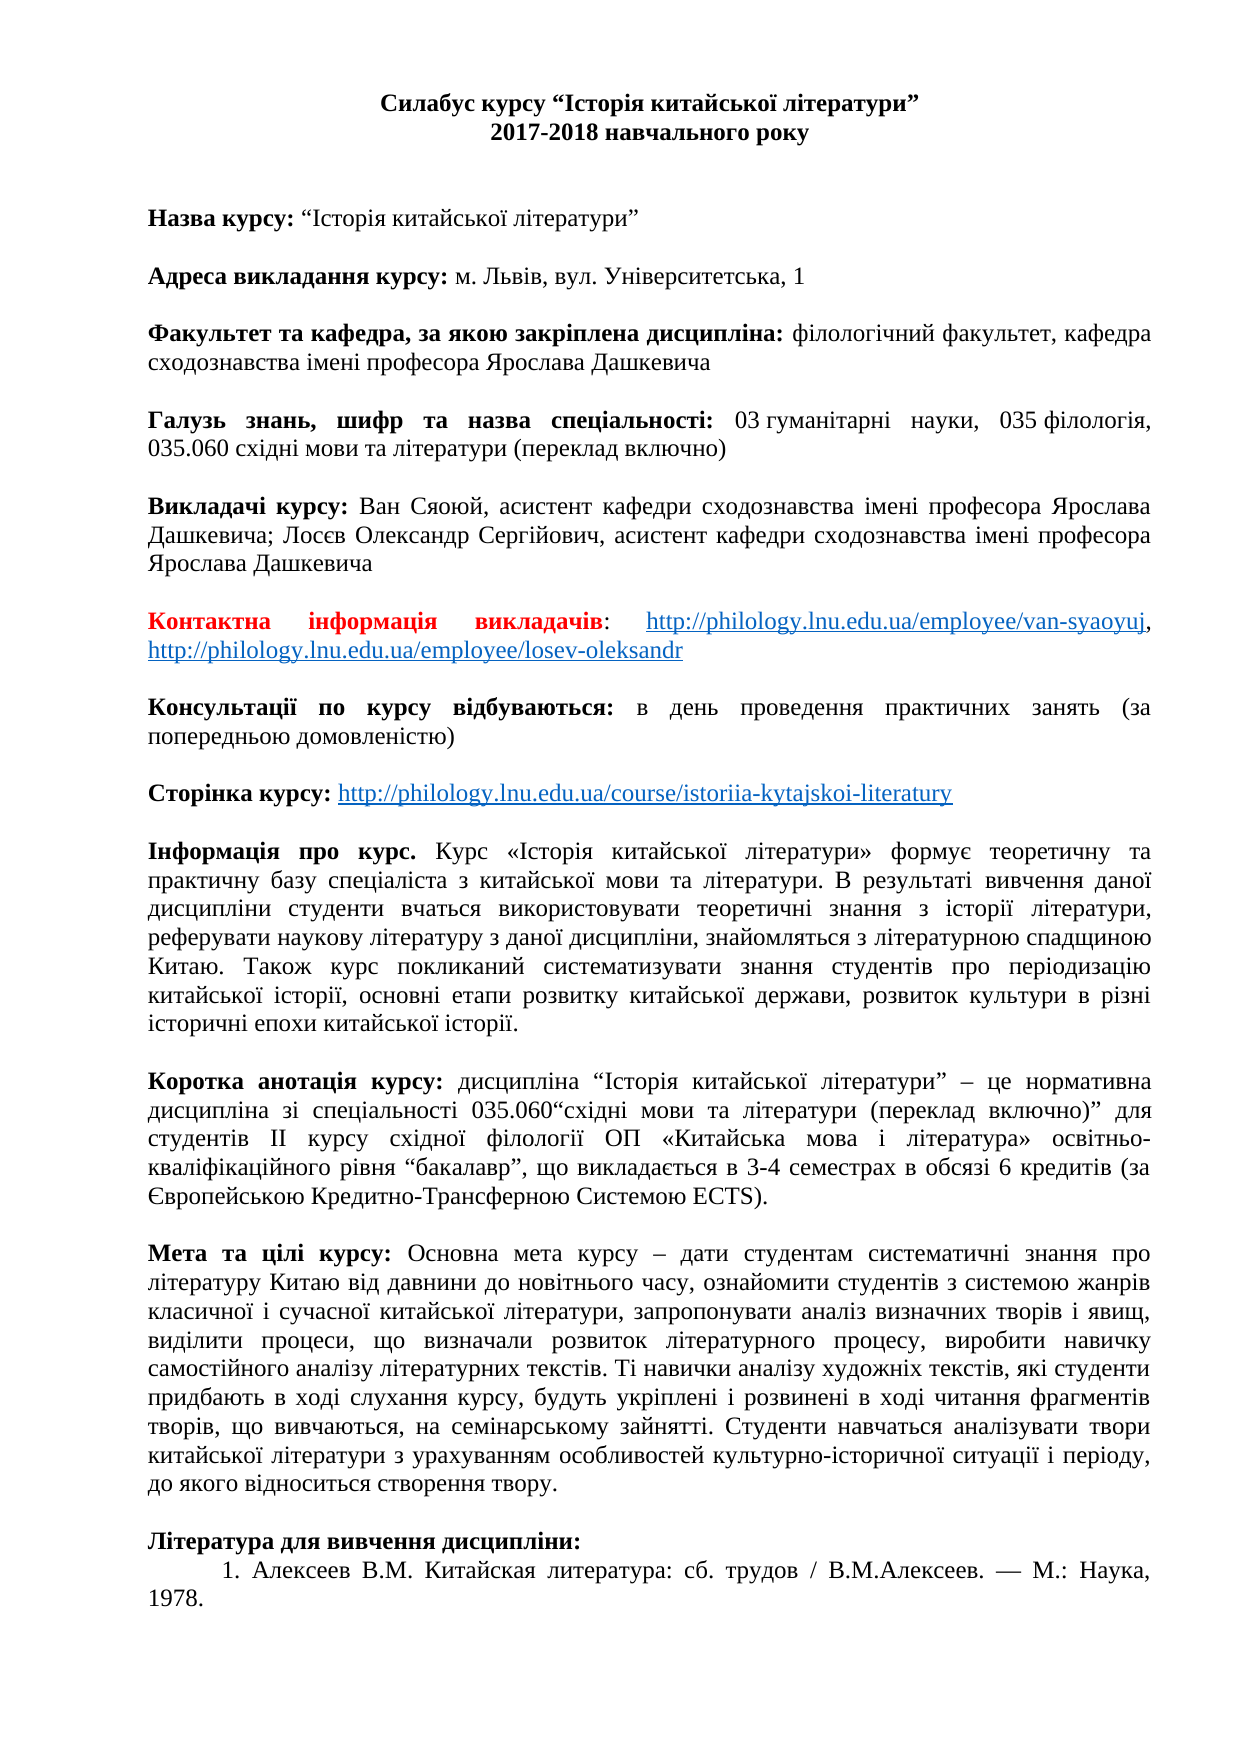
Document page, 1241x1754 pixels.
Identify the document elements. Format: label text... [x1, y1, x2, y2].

text Назва курсу: “Історія китайської літератури” [148, 203, 1152, 232]
text Контактна інформація викладачів: http://philology.lnu.edu.ua/employee/van-syaoyuj, http://philology.lnu.edu.ua/employee/losev-oleksandr [148, 606, 1152, 663]
text 2017-2018 навчального року [148, 117, 1152, 146]
text Галузь знань, шифр та назва спеціальності: 03 гуманітарні науки, 035 філологія, 035.060 східні мови та літератури (переклад включно) [148, 405, 1152, 462]
text Консультації по курсу відбуваються: в день проведення практичних занять (за попередньою домовленістю) [148, 692, 1152, 750]
text Коротка анотація курсу: дисципліна “Історія китайської літератури” – це нормативна дисципліна зі спеціальності 035.060“східні мови та літератури (переклад включно)” для студентів IІ курсу східної філології ОП «Китайська мова і література» освітньо-кваліфікаційного рівня “бакалавр”, що викладається в 3-4 семестрах в обсязі 6 кредитів (за Європейською Кредитно-Трансферною Системою ECTS). [148, 1066, 1152, 1210]
text Мета та цілі курсу: Основна мета курсу – дати студентам систематичні знання про літературу Китаю від давнини до новітнього часу, ознайомити студентів з системою жанрів класичної і сучасної китайської літератури, запропонувати аналіз визначних творів і явищ, виділити процеси, що визначали розвиток літературного процесу, виробити навичку самостійного аналізу літературних текстів. Ті навички аналізу художніх текстів, які студенти придбають в ході слухання курсу, будуть укріплені і розвинені в ході читання фрагментів творів, що вивчаються, на семінарському зайнятті. Студенти навчаться аналізувати твори китайської літератури з урахуванням особливостей культурно-історичної ситуації і періоду, до якого відноситься створення твору. [148, 1238, 1152, 1497]
text Адреса викладання курсу: м. Львів, вул. Університетська, 1 [148, 261, 1152, 290]
text Сторінка курсу: http://philology.lnu.edu.ua/course/istoriia-kytajskoi-literatury [148, 778, 1152, 807]
text Силабус курсу “Історія китайської літератури” [148, 88, 1152, 117]
text Факультет та кафедра, за якою закріплена дисципліна: філологічний факультет, кафедра сходознавства імені професора Ярослава Дашкевича [148, 318, 1152, 376]
text 1. Алексеев В.М. Китайская литература: сб. трудов / В.М.Алексеев. — М.: Наука, 1978. [148, 1555, 1152, 1612]
text Література для вивчення дисципліни: [148, 1526, 1152, 1555]
text Викладачі курсу: Ван Сяоюй, асистент кафедри сходознавства імені професора Ярослава Дашкевича; Лосєв Олександр Сергійович, асистент кафедри сходознавства імені професора Ярослава Дашкевича [148, 491, 1152, 577]
text Інформація про курс. Курс «Історія китайської літератури» формує теоретичну та практичну базу спеціаліста з китайської мови та літератури. В результаті вивчення даної дисципліни студенти вчаться використовувати теоретичні знання з історії літератури, реферувати наукову літературу з даної дисципліни, знайомляться з літературною спадщиною Китаю. Також курс покликаний систематизувати знання студентів про періодизацію китайської історії, основні етапи розвитку китайської держави, розвиток культури в різні історичні епохи китайської історії. [148, 836, 1152, 1037]
